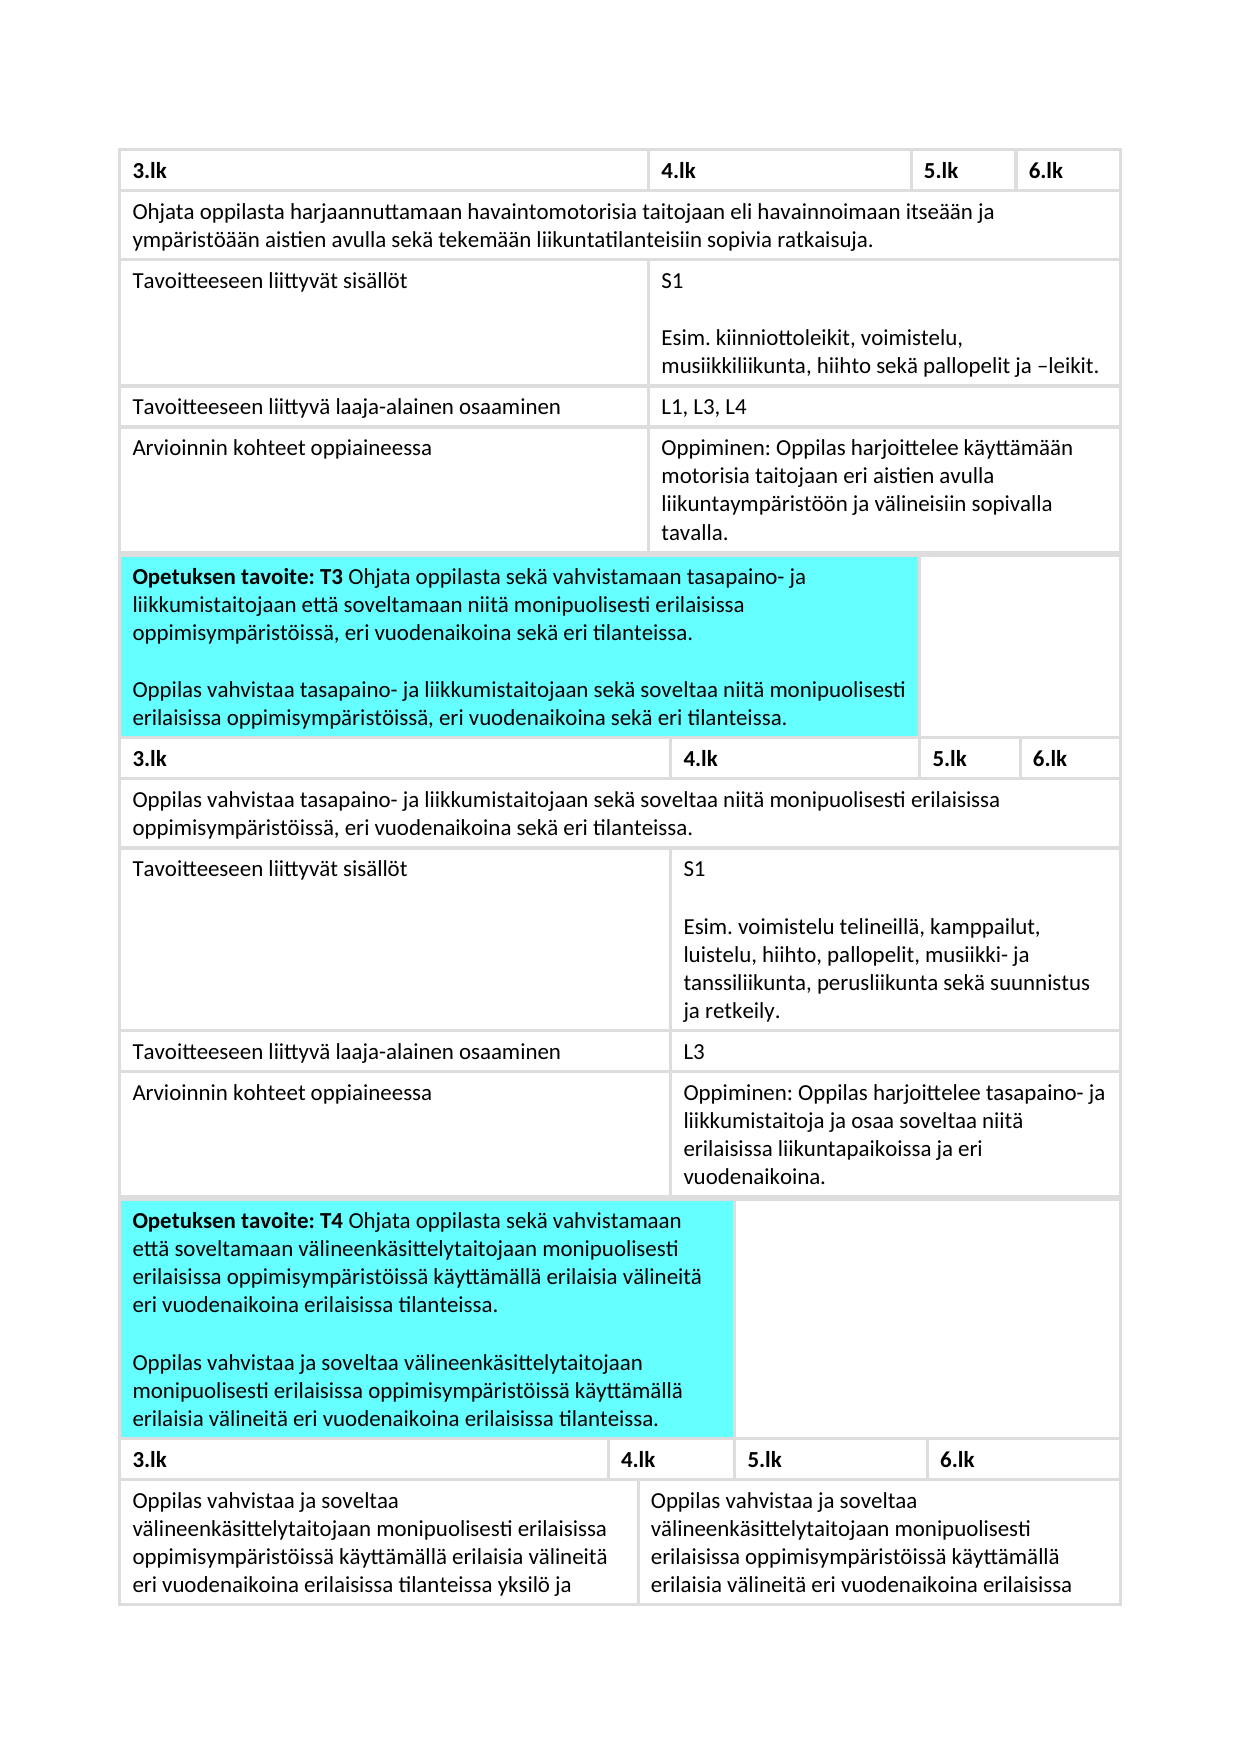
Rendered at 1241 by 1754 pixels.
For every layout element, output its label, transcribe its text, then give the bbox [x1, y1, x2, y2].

table_header Opetuksen tavoite: T4 Ohjata oppilasta sekä vahvistamaan että soveltamaan välineenkäsittelytaitojaan monipuolisesti erilaisissa oppimisympäristöissä käyttämällä erilaisia välineitä eri vuodenaikoina erilaisissa tilanteissa. Oppilas vahvistaa ja soveltaa välineenkäsittelytaitojaan monipuolisesti erilaisissa oppimisympäristöissä käyttämällä erilaisia välineitä eri vuodenaikoina erilaisissa tilanteissa. [121, 1201, 733, 1437]
table_cell Tavoitteeseen liittyvä laaja-alainen osaaminen [121, 1032, 669, 1070]
table_cell Oppilas vahvistaa tasapaino- ja liikkumistaitojaan sekä soveltaa niitä monipuolisesti erilaisissa oppimisympäristöissä, eri vuodenaikoina sekä eri tilanteissa. [121, 780, 1119, 846]
table_cell 3.lk [121, 151, 647, 189]
table_cell L1, L3, L4 [650, 388, 1119, 425]
table_cell Oppiminen: Oppilas harjoittelee tasapaino- ja liikkumistaitoja ja osaa soveltaa niitä erilaisissa liikuntapaikoissa ja eri vuodenaikoina. [672, 1073, 1119, 1195]
table_cell 4.lk [672, 739, 918, 777]
table_cell 4.lk [610, 1440, 733, 1478]
table_cell Ohjata oppilasta harjaannuttamaan havaintomotorisia taitojaan eli havainnoimaan itseään ja ympäristöään aistien avulla sekä tekemään liikuntatilanteisiin sopivia ratkaisuja. [121, 192, 1119, 258]
table_header Opetuksen tavoite: T3 Ohjata oppilasta sekä vahvistamaan tasapaino- ja liikkumistaitojaan että soveltamaan niitä monipuolisesti erilaisissa oppimisympäristöissä, eri vuodenaikoina sekä eri tilanteissa. Oppilas vahvistaa tasapaino- ja liikkumistaitojaan sekä soveltaa niitä monipuolisesti erilaisissa oppimisympäristöissä, eri vuodenaikoina sekä eri tilanteissa. [121, 557, 918, 736]
table_cell 5.lk [736, 1440, 926, 1478]
table_cell L3 [672, 1032, 1119, 1070]
table_cell 6.lk [929, 1440, 1119, 1478]
table_cell 5.lk [913, 151, 1014, 189]
table_header [736, 1201, 1119, 1437]
table_cell S1 Esim. voimistelu telineillä, kamppailut, luistelu, hiihto, pallopelit, musiikki- ja tanssiliikunta, perusliikunta sekä suunnistus ja retkeily. [672, 850, 1119, 1029]
table_cell 6.lk [1022, 739, 1119, 777]
table_cell 3.lk [121, 739, 669, 777]
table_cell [640, 1481, 1119, 1603]
table_cell Arvioinnin kohteet oppiaineessa [121, 429, 647, 551]
table_cell Arvioinnin kohteet oppiaineessa [121, 1073, 669, 1195]
table_cell 3.lk [121, 1440, 607, 1478]
table_header [921, 557, 1119, 736]
table_cell 5.lk [921, 739, 1019, 777]
table_cell 4.lk [650, 151, 910, 189]
table_cell S1 Esim. kiinniottoleikit, voimistelu, musiikkiliikunta, hiihto sekä pallopelit ja –leikit. [650, 261, 1119, 384]
table_cell Tavoitteeseen liittyvät sisällöt [121, 261, 647, 384]
table_cell Tavoitteeseen liittyvät sisällöt [121, 850, 669, 1029]
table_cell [121, 1481, 637, 1603]
table_cell Tavoitteeseen liittyvä laaja-alainen osaaminen [121, 388, 647, 425]
table_cell Oppiminen: Oppilas harjoittelee käyttämään motorisia taitojaan eri aistien avulla liikuntaympäristöön ja välineisiin sopivalla tavalla. [650, 429, 1119, 551]
table_cell 6.lk [1018, 151, 1119, 189]
